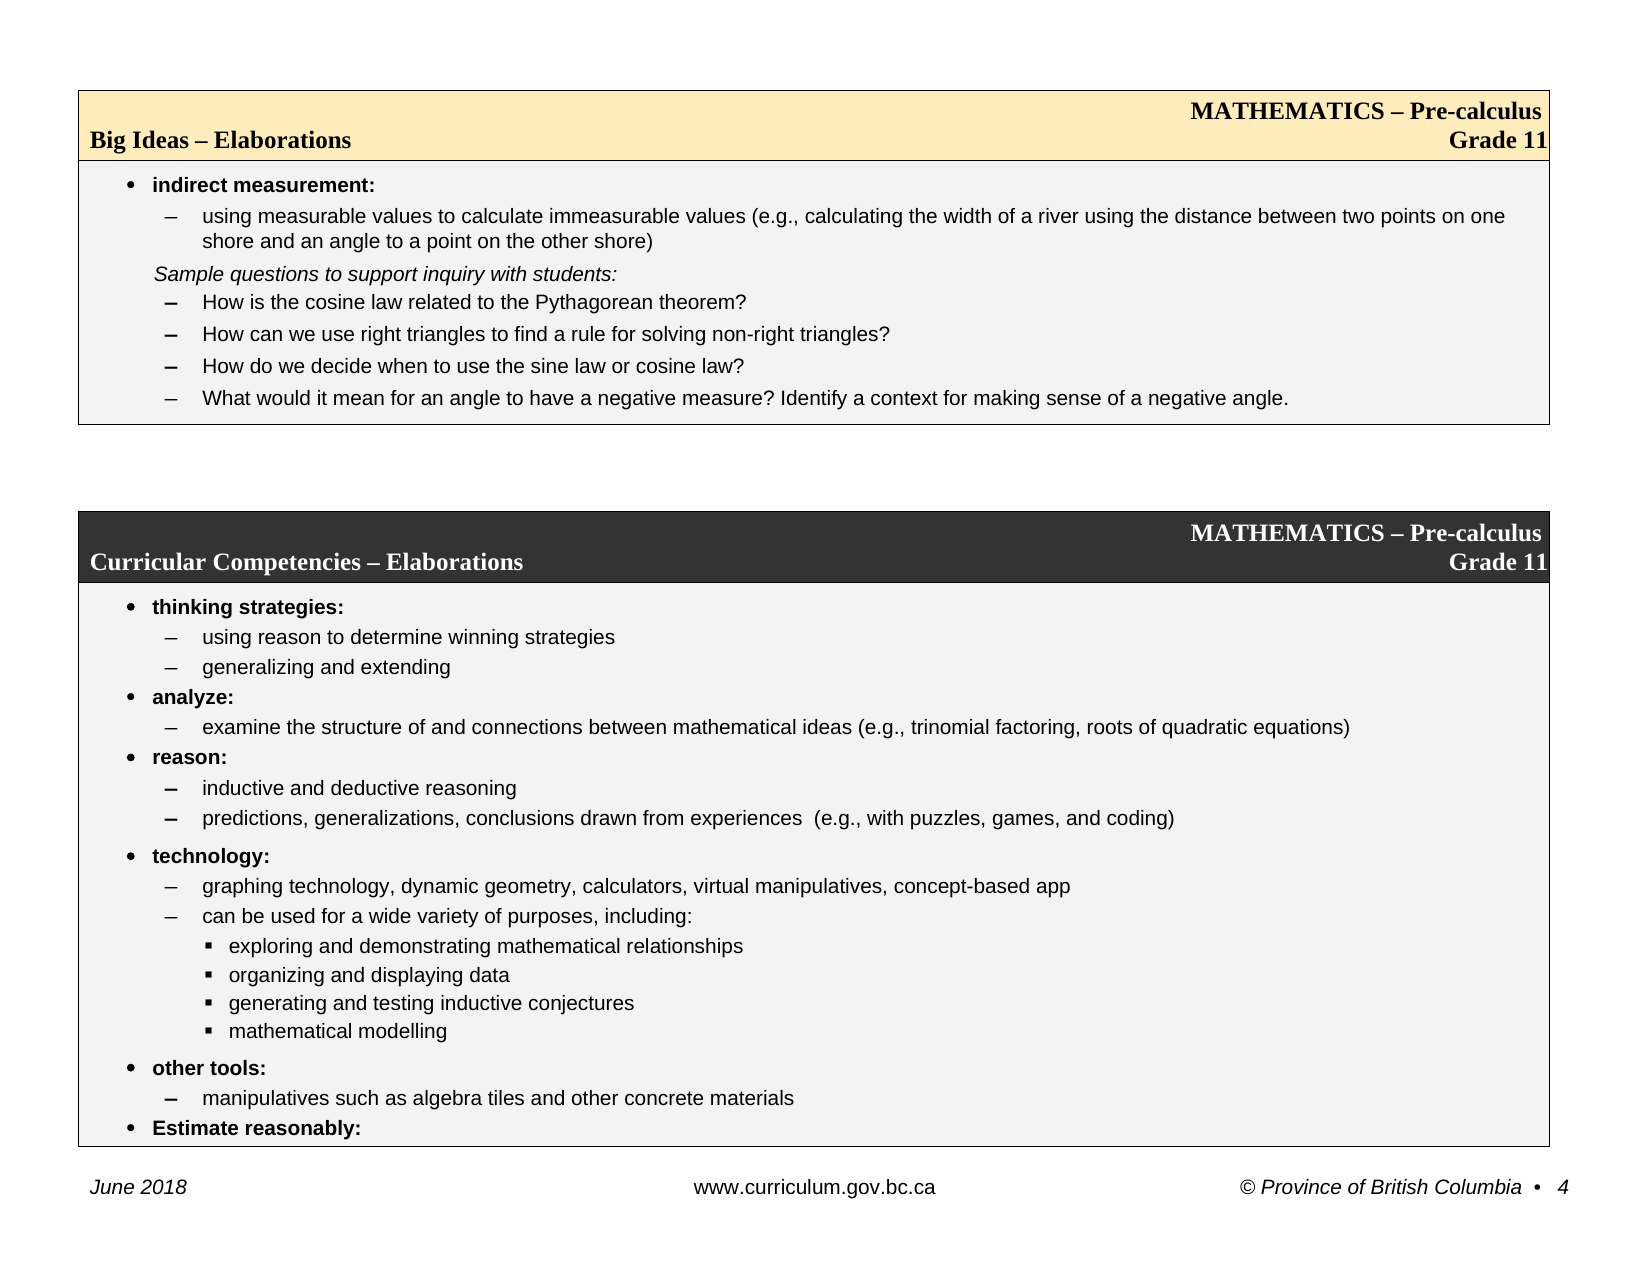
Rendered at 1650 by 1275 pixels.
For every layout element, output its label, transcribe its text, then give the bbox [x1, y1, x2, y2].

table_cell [79, 161, 1549, 424]
table_header MATHEMATICS – Pre-calculus Curricular Competencies – Elaborations Grade 11 [79, 512, 1549, 582]
table_header MATHEMATICS – Pre-calculus Big Ideas – Elaborations Grade 11 [79, 91, 1549, 160]
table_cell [79, 583, 1549, 1146]
